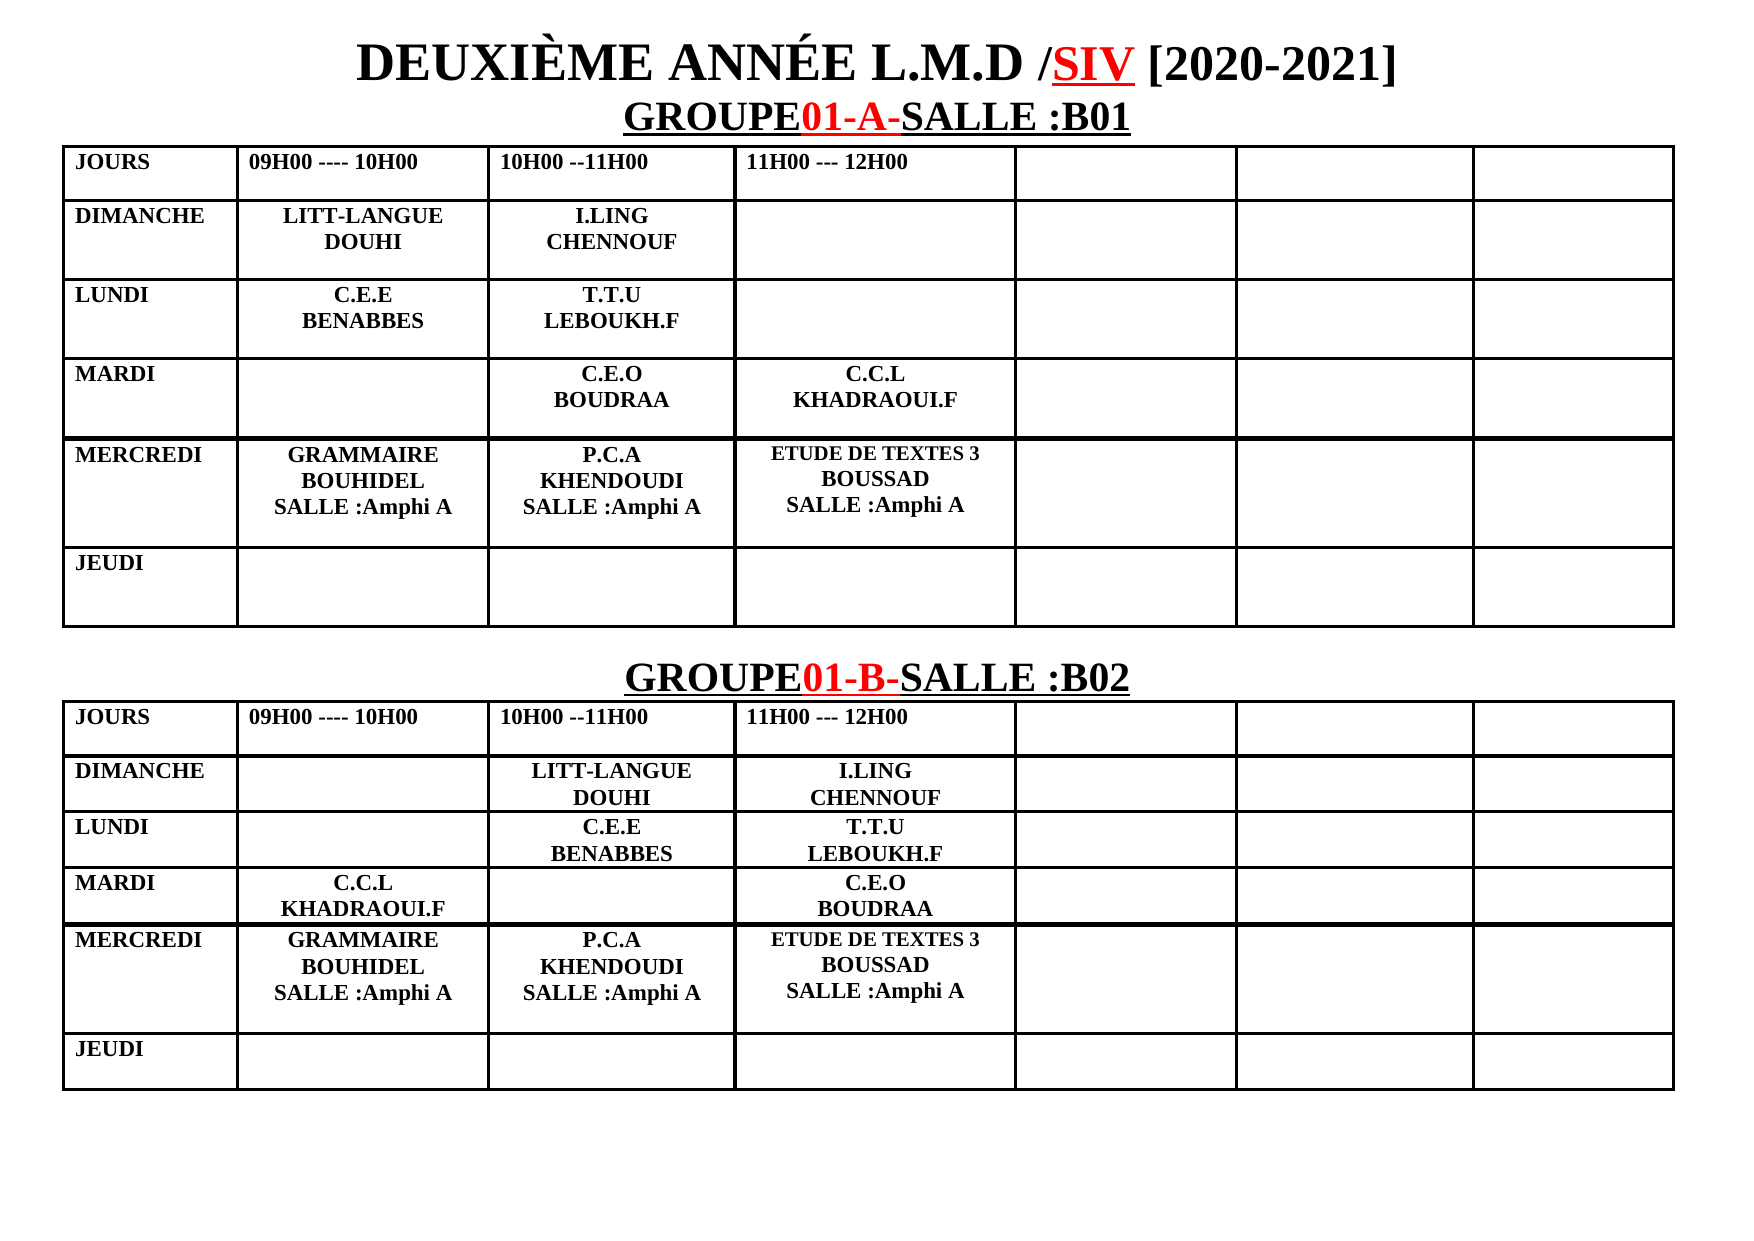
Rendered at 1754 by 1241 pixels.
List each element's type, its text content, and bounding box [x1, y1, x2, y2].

table_header JOURS [65, 148, 236, 199]
table_cell [1475, 758, 1672, 810]
table_cell [239, 758, 487, 810]
table_cell [1475, 869, 1672, 922]
table_cell [1475, 927, 1672, 1032]
table_cell C.E.O BOUDRAA [737, 869, 1014, 922]
table_cell [490, 869, 733, 922]
table_cell LUNDI [65, 813, 236, 866]
table_cell DIMANCHE [65, 202, 236, 278]
table_cell MERCREDI [65, 927, 236, 1032]
table_header 11H00 --- 12H00 [737, 703, 1014, 754]
table_header 10H00 --11H00 [490, 703, 733, 754]
table_cell JEUDI [65, 549, 236, 625]
table_cell T.T.U LEBOUKH.F [737, 813, 1014, 866]
table_header JOURS [65, 703, 236, 754]
table_cell C.E.E BENABBES [239, 281, 487, 357]
table_cell [1475, 360, 1672, 436]
table_cell GRAMMAIRE BOUHIDEL SALLE :Amphi A [239, 927, 487, 1032]
table_cell [1238, 441, 1472, 546]
table_cell I.LING CHENNOUF [737, 758, 1014, 810]
table_header 09H00 ---- 10H00 [239, 703, 487, 754]
text DEUXIÈME ANNÉE L.M.D /SIV [2020-2021] [75, 29, 1679, 92]
table_header 09H00 ---- 10H00 [239, 148, 487, 199]
table_cell [1475, 441, 1672, 546]
table_header [1017, 148, 1235, 199]
table_cell GRAMMAIRE BOUHIDEL SALLE :Amphi A [239, 441, 487, 546]
table_cell [490, 1035, 733, 1088]
table_cell [1017, 813, 1235, 866]
table_cell DIMANCHE [65, 758, 236, 810]
table_cell [490, 549, 733, 625]
table_cell P.C.A KHENDOUDI SALLE :Amphi A [490, 927, 733, 1032]
table_cell [1238, 549, 1472, 625]
table_cell [1238, 869, 1472, 922]
table_cell [1475, 202, 1672, 278]
table_cell [1017, 549, 1235, 625]
table_cell [737, 281, 1014, 357]
table_cell [1238, 202, 1472, 278]
table_cell [737, 549, 1014, 625]
table_header [1017, 703, 1235, 754]
table_cell MERCREDI [65, 441, 236, 546]
table_cell ETUDE DE TEXTES 3 BOUSSAD SALLE :Amphi A [737, 441, 1014, 546]
text GROUPE01-B-SALLE :B02 [75, 652, 1679, 700]
table_cell [1475, 1035, 1672, 1088]
table_cell [1238, 1035, 1472, 1088]
table_cell C.E.O BOUDRAA [490, 360, 733, 436]
table_cell [1017, 360, 1235, 436]
table_header [1475, 703, 1672, 754]
table_cell [1238, 758, 1472, 810]
table_cell P.C.A KHENDOUDI SALLE :Amphi A [490, 441, 733, 546]
table_cell LUNDI [65, 281, 236, 357]
table_cell [1017, 441, 1235, 546]
table_cell [1017, 758, 1235, 810]
table_cell [239, 813, 487, 866]
table_cell ETUDE DE TEXTES 3 BOUSSAD SALLE :Amphi A [737, 927, 1014, 1032]
table_header [1475, 148, 1672, 199]
table_cell MARDI [65, 360, 236, 436]
table_cell [737, 202, 1014, 278]
table_cell [1017, 1035, 1235, 1088]
table_cell I.LING CHENNOUF [490, 202, 733, 278]
table_cell JEUDI [65, 1035, 236, 1088]
table_cell C.C.L KHADRAOUI.F [239, 869, 487, 922]
table_cell [1017, 927, 1235, 1032]
table_cell [239, 360, 487, 436]
table_cell [1475, 281, 1672, 357]
table_cell [1475, 549, 1672, 625]
table_header [1238, 148, 1472, 199]
table_cell [1017, 202, 1235, 278]
table_cell [1017, 281, 1235, 357]
table_cell LITT-LANGUE DOUHI [239, 202, 487, 278]
text GROUPE01-A-SALLE :B01 [75, 92, 1679, 140]
table_cell [1238, 813, 1472, 866]
table_cell C.E.E BENABBES [490, 813, 733, 866]
table_cell [1238, 927, 1472, 1032]
table_cell T.T.U LEBOUKH.F [490, 281, 733, 357]
table_header [1238, 703, 1472, 754]
table_cell MARDI [65, 869, 236, 922]
table_cell [737, 1035, 1014, 1088]
table_cell C.C.L KHADRAOUI.F [737, 360, 1014, 436]
table_header 10H00 --11H00 [490, 148, 733, 199]
table_cell [1017, 869, 1235, 922]
table_cell [1238, 281, 1472, 357]
table_header 11H00 --- 12H00 [737, 148, 1014, 199]
table_cell [239, 549, 487, 625]
table_cell [239, 1035, 487, 1088]
table_cell [1238, 360, 1472, 436]
table_cell LITT-LANGUE DOUHI [490, 758, 733, 810]
table_cell [1475, 813, 1672, 866]
